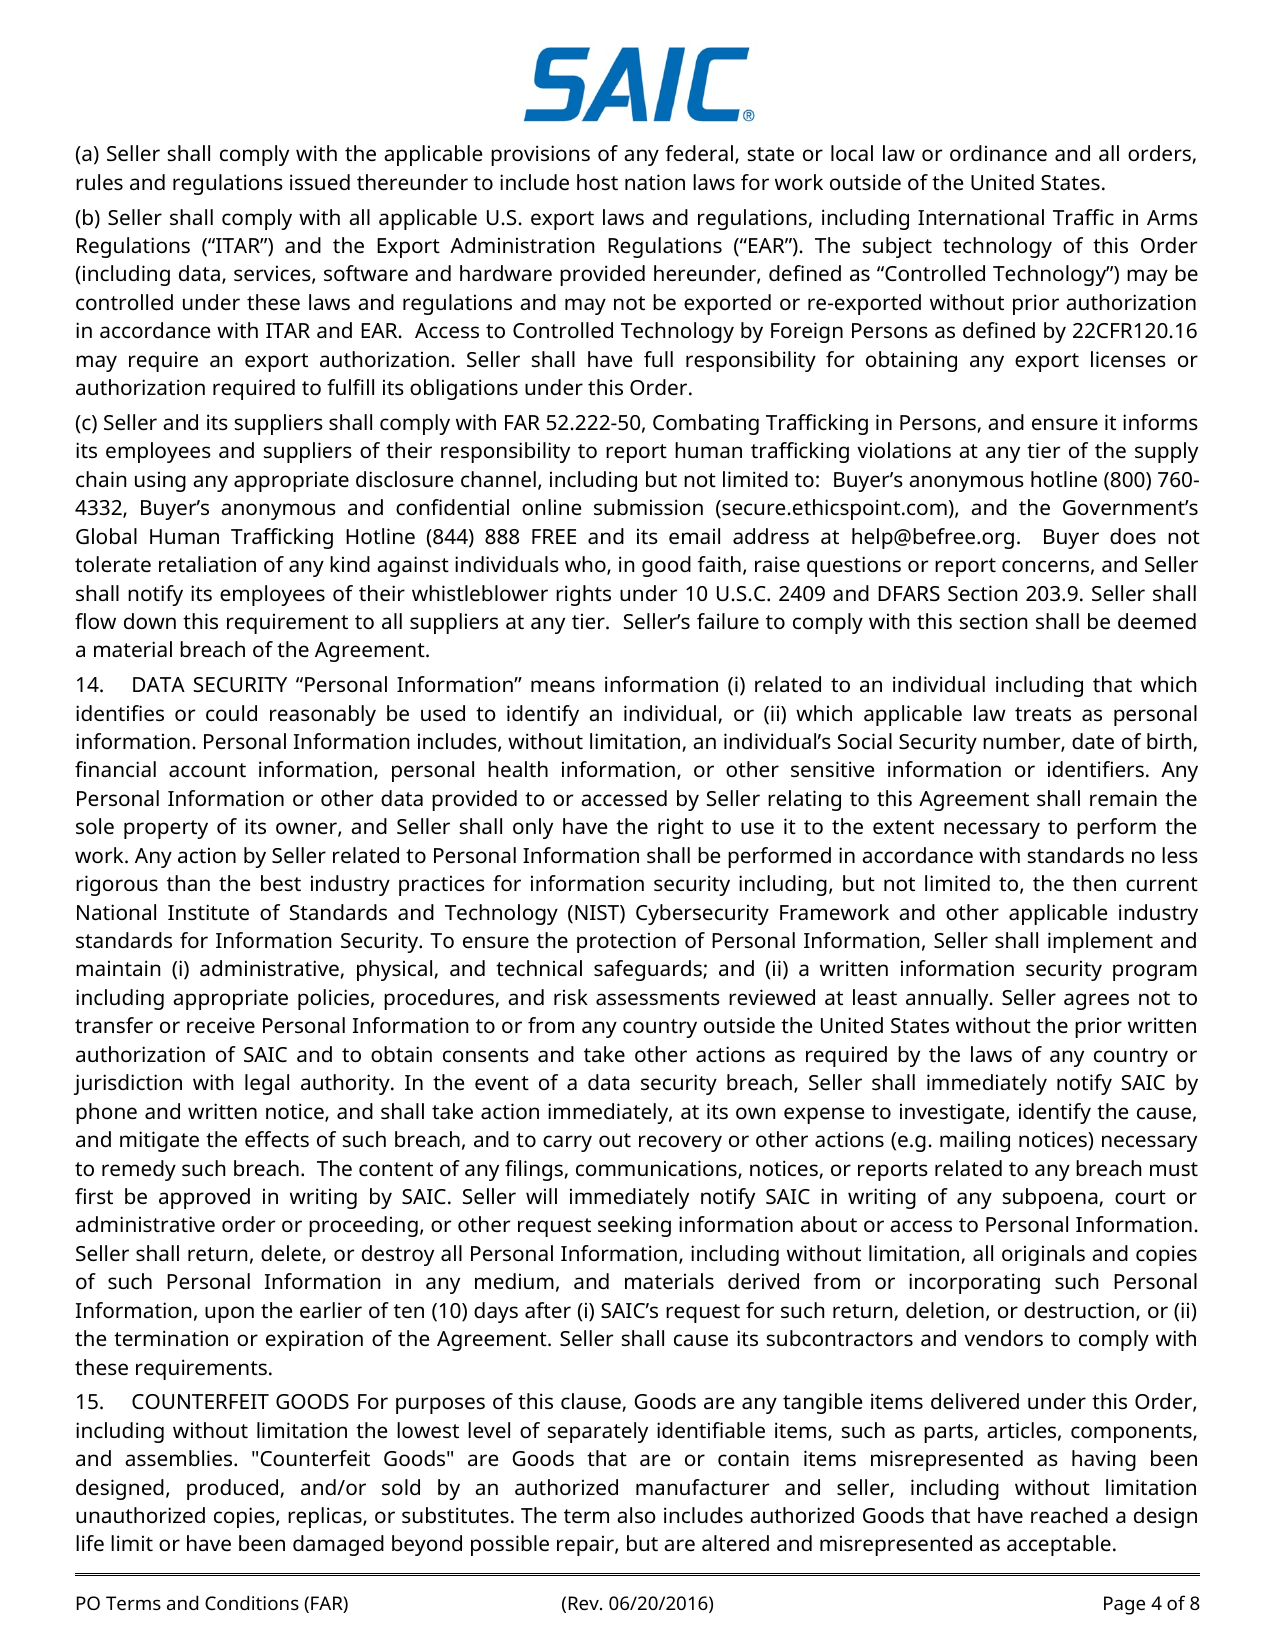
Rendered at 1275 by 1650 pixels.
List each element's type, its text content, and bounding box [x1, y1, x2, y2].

text (b) Seller shall comply with all applicable U.S. export laws and regulations, including International Traffic in Arms Regulations (“ITAR”) and the Export Administration Regulations (“EAR”). The subject technology of this Order (including data, services, software and hardware provided hereunder, defined as “Controlled Technology”) may be controlled under these laws and regulations and may not be exported or re-exported without prior authorization in accordance with ITAR and EAR. Access to Controlled Technology by Foreign Persons as defined by 22CFR120.16 may require an export authorization. Seller shall have full responsibility for obtaining any export licenses or authorization required to fulfill its obligations under this Order. [75, 203, 1200, 402]
text (a) Seller shall comply with the applicable provisions of any federal, state or local law or ordinance and all orders, rules and regulations issued thereunder to include host nation laws for work outside of the United States. [75, 139, 1200, 196]
list COUNTERFEIT GOODS For purposes of this clause, Goods are any tangible items delivered under this Order, including without limitation the lowest level of separately identifiable items, such as parts, articles, components, and assemblies. "Counterfeit Goods" are Goods that are or contain items misrepresented as having been designed, produced, and/or sold by an authorized manufacturer and seller, including without limitation unauthorized copies, replicas, or substitutes. The term also includes authorized Goods that have reached a design life limit or have been damaged beyond possible repair, but are altered and misrepresented as acceptable. [75, 1387, 1200, 1558]
picture [506, 28, 769, 140]
list DATA SECURITY “Personal Information” means information (i) related to an individual including that which identifies or could reasonably be used to identify an individual, or (ii) which applicable law treats as personal information. Personal Information includes, without limitation, an individual’s Social Security number, date of birth, financial account information, personal health information, or other sensitive information or identifiers. Any Personal Information or other data provided to or accessed by Seller relating to this Agreement shall remain the sole property of its owner, and Seller shall only have the right to use it to the extent necessary to perform the work. Any action by Seller related to Personal Information shall be performed in accordance with standards no less rigorous than the best industry practices for information security including, but not limited to, the then current National Institute of Standards and Technology (NIST) Cybersecurity Framework and other applicable industry standards for Information Security. To ensure the protection of Personal Information, Seller shall implement and maintain (i) administrative, physical, and technical safeguards; and (ii) a written information security program including appropriate policies, procedures, and risk assessments reviewed at least annually. Seller agrees not to transfer or receive Personal Information to or from any country outside the United States without the prior written authorization of SAIC and to obtain consents and take other actions as required by the laws of any country or jurisdiction with legal authority. In the event of a data security breach, Seller shall immediately notify SAIC by phone and written notice, and shall take action immediately, at its own expense to investigate, identify the cause, and mitigate the effects of such breach, and to carry out recovery or other actions (e.g. mailing notices) necessary to remedy such breach. The content of any filings, communications, notices, or reports related to any breach must first be approved in writing by SAIC. Seller will immediately notify SAIC in writing of any subpoena, court or administrative order or proceeding, or other request seeking information about or access to Personal Information. Seller shall return, delete, or destroy all Personal Information, including without limitation, all originals and copies of such Personal Information in any medium, and materials derived from or incorporating such Personal Information, upon the earlier of ten (10) days after (i) SAIC’s request for such return, deletion, or destruction, or (ii) the termination or expiration of the Agreement. Seller shall cause its subcontractors and vendors to comply with these requirements. [75, 670, 1200, 1381]
text (c) Seller and its suppliers shall comply with FAR 52.222-50, Combating Trafficking in Persons, and ensure it informs its employees and suppliers of their responsibility to report human trafficking violations at any tier of the supply chain using any appropriate disclosure channel, including but not limited to: Buyer’s anonymous hotline (800) 760-4332, Buyer’s anonymous and confidential online submission (secure.ethicspoint.com), and the Government’s Global Human Trafficking Hotline (844) 888 FREE and its email address at help@befree.org. Buyer does not tolerate retaliation of any kind against individuals who, in good faith, raise questions or report concerns, and Seller shall notify its employees of their whistleblower rights under 10 U.S.C. 2409 and DFARS Section 203.9. Seller shall flow down this requirement to all suppliers at any tier. Seller’s failure to comply with this section shall be deemed a material breach of the Agreement. [75, 408, 1200, 664]
